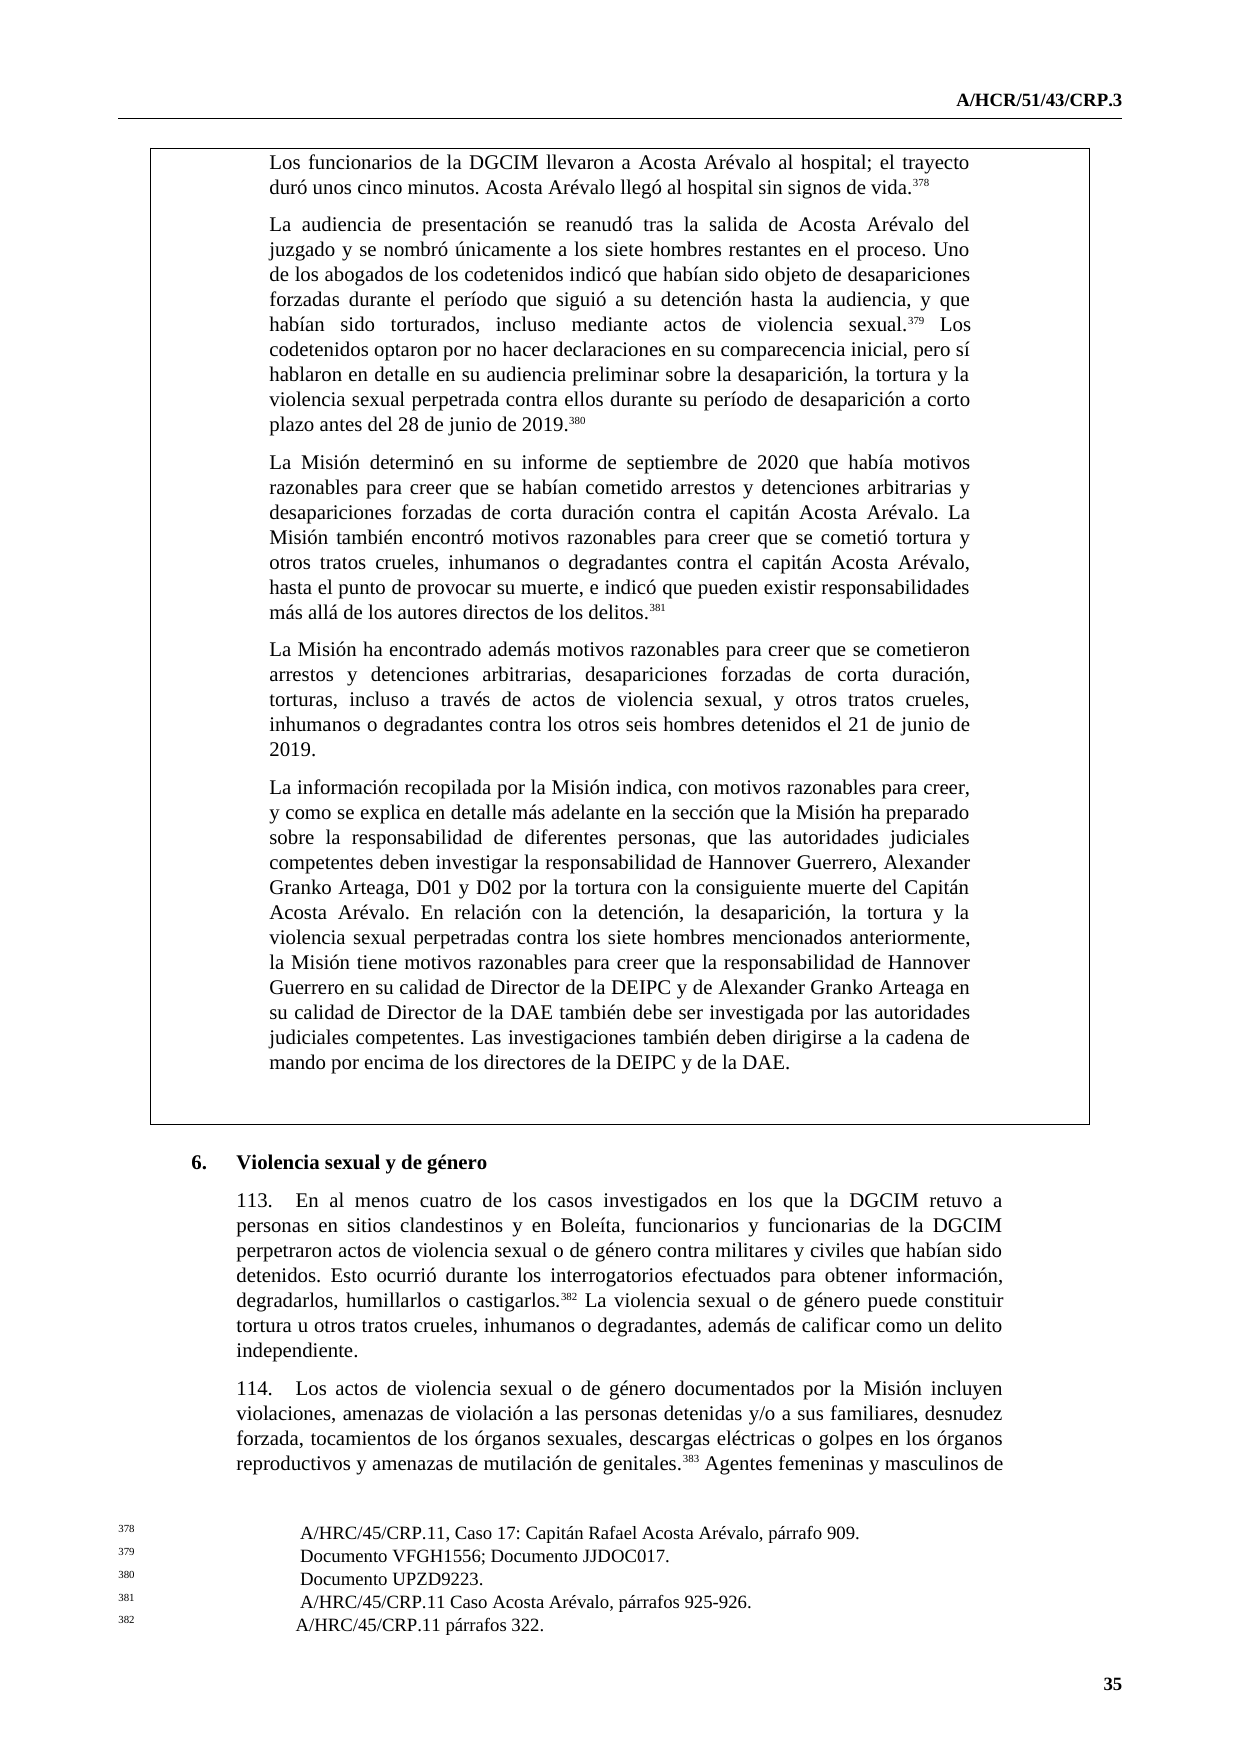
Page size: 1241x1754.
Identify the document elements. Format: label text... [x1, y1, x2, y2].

text 113. En al menos cuatro de los casos investigados en los que la DGCIM retuvo a personas en sitios clandestinos y en Boleíta, funcionarios y funcionarias de la DGCIM perpetraron actos de violencia sexual o de género contra militares y civiles que habían sido detenidos. Esto ocurrió durante los interrogatorios efectuados para obtener información, degradarlos, humillarlos o castigarlos. La violencia sexual o de género puede constituir tortura u otros tratos crueles, inhumanos o degradantes, además de calificar como un delito independiente. [236, 1187, 1004, 1362]
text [236, 1375, 1004, 1475]
table_header El caso de Rafael Acosta Arévalo y otros siete hombres En sus informes de 2020 y 2021, la Misión documentó la detención, la desaparición forzada de corto plazo, la tortura y la violencia sexual perpetradas contra el capitán Rafael Acosta Arévalo y otros siete hombres, y la consiguiente muerte de Acosta Arévalo. Desde entonces, la Misión ha recibido información adicional sobre los acontecimientos que condujeron a la muerte de Acosta Arévalo, que ocurrió como consecuencia de los actos de tortura que le infligieron los funcionarios de la DGCIM mientras estaba bajo su custodia. El 21 de junio de 2019, siete hombres que no se conocían, entre ellos Acosta Arévalo, fueron detenidos y llevados a un sitio clandestino en las afueras de Caracas. La Misión tuvo acceso a un documento judicial según el cual los detenidos describieron cómo, durante los cinco días siguientes, fueron trasladados de un lugar a otro, incluso a una zona montañosa boscosa y a un lugar que parecía estar en una granja, donde se oían animales, campanas de iglesia y un río. Según esos documentos, los detenidos fueron torturados y sometidos a violencia sexual: los desnudaron y los mantuvieron sin ropa durante días, los ataron a postes y los golpearon, los arrojaron a zanjas y los enterraron hasta el cuello, los colgaron de cuerdas, los golpearon en las plantas de los pies, los rociaron con líquidos irritantes y los amenazaron con violarlos con un palo de un metro de largo. Los funcionarios de la DGCIM también amenazaron con violar y matar a sus familiares si no se autoincriminaban o incriminaban a otras personas en los delitos denunciados por la DGCIM. Un funcionario le dijo específicamente a un detenido que habían estudiado a sus hijas y que las habían encontrado buenas candidatas para ser violadas. A otro detenido le mostraron videos de funcionarios de la DGCIM en las inmediaciones de su domicilio y le dijeron que matarían a miembros de su familia. La Misión recibió información de que los detenidos fueron llevados a una casa donde se les obligó a filmar declaraciones de acuerdo con un guión. Durante los cinco días que estuvieron en el lugar se desconoció su paradero. Posteriormente, fueron trasladados en un vehículo, encapuchados, a la DGCIM Boleíta. La Misión recibió información de que cuando seis de los hombres estaban a punto de abandonar el vehículo, los funcionarios de la DGCIM le dijeron a Rafael Acosta Arévalo “todavía no hemos terminado con usted” y entonces fue separado del resto del grupo durante los dos días siguientes. El 26 de junio de 2019, dos funcionarios de bajo rango de la DGCIM presentaron un informe policial de la DGCIM en el que afirmaban haber detenido al capitán Acosta Arévalo ese día (cinco días después de la detención real), por orden del coronel Hannover Guerrero, director de la DEIPC. Según un documento judicial, los detenidos declararon que habían sido detenidos el 21 de junio, pero los funcionarios de la DGCIM los obligaron a firmar declaraciones que confirmaban que habían sido detenidos el 26 de junio en Boleíta y que se habían respetado sus derechos. La Misión tuvo acceso a una copia del documento que firmó Acosta Arévalo, en el que afirmó que había sido detenido el 26 de junio de 2019 y que se le habían respetado sus derechos. Su firma parece errática y anómala. Durante los dos días siguientes, los otros hombres (diferentes de Acosta Arévalo) fueron retenidos en la DGCIM Boleíta en la misma celda estrecha hasta su comparecencia inicial. No se les permitió usar el baño y fueron sometidos a más actos de violencia por parte de los funcionarios de la DGCIM. La Misión recibió información creíble de que Acosta Arévalo también estuvo detenido en Boleíta, pero en un área separada de los otros individuos que fueron arrestados como parte del mismo caso. Otro detenido, no relacionado con el caso, le informó a la Misión que escuchó a Acosta Arévalo gritar de dolor durante las sesiones de tortura e interrogatorio en los días previos a su comparecencia ante el tribunal militar. Oyó sonidos de asfixia mecánica y las voces de Granko Arteaga, D01 y D02 mientras interrogaban a la víctima y le exigían que proporcionara los nombres de militares de alto rango que supuestamente estaban implicados en un complot golpista. El detenido escuchó, en los días y horas anteriores a la muerte de Acosta Arévalo, golpes, voces y gritos que decían: “¿Quién más estaba? ¡Eres una rata!”. Llamaban a Acosta Arévalo con el alias de “Luis Miguel” y le preguntaban quién lo había metido en la CIA y en el Ejército colombiano. El detenido pudo escuchar las voces de D02 y de los otros oficiales dada la ubicación de su celda. El testigo había sido torturado en la misma sala donde fue torturado Acosta Arévalo. Se trata de la sala que aparece en un video presentado públicamente a la Organización de Estados Americanos por un exguardia de la DGCIM asignado a la DEIPC. Un exempleado de la DGCIM le confirmó a la Misión que la orden de torturar a Rafael Acosta Arévalo la dio Granko Arteaga y que el Capitán Acosta Arévalo murió como resultado de esa tortura. Según lo informado por la Misión en sus informes 2020 y 2021, en la mañana del 28 de junio de 2019, funcionarios de la DGCIM llevaron al capitán Acosta Arévalo a un hospital militar. Allí, un informe forense del SENAMECF reveló que presentaba 38 lesiones, una fractura del tabique nasal, abrasiones en el hombro, codos y rodillas, y hematomas en varias partes del cuerpo, incluyendo el muslo, los glúteos y la espalda. El cuerpo de Acosta Arévalo también presentaba una fractura en un pie y signos de quemaduras en el pie y en la muñeca. Durante la noche del 28 de junio de 2019, funcionarios de la DGCIM llevaron a Acosta Arévalo en una silla de ruedas al tribunal militar para su comparecencia inicial, junto con los otros seis hombres que habían sido detenidos el 21 de junio y una persona adicional que había sido detenida el 26 de junio de 2019. Tres testigos presenciales le dijeron a la Misión que los detenidos mostraban claros signos físicos de tortura. Un testigo recordó que los otros detenidos pidieron que Acosta Arévalo fuera trasladado inmediatamente a un hospital, porque “claramente necesitaba ayuda”, “no podía articular una sola palabra, y mucho menos moverse. Su capacidad motriz era nula. Respiraba con gran dificultad. Su cara estaba muy inflamada, tenía lesiones por golpes en los pies y los tobillos que estaban significativamente inflamados.” Otro testigo confirmó el estado de Acosta Arévalo: no podía respirar, su cuerpo estaba desplomado, sus pies estaban extremadamente hinchados y tenía muchas heridas en los pies, como quemaduras. Cuando el testigo preguntó qué había pasado, otro detenido declaró que la DGCIM lo había colgado de los brazos y le había golpeado los pies con una tabla de madera con clavos. El testigo recuerda haber visto a otro detenido descalzo, con los pies hinchados, quien dijo que no creía que ninguno de ellos fuera a sobrevivir y que habían sido terriblemente torturados. Acosta Arévalo perdió el conocimiento o murió en la sala de audiencias. Una persona con cierta formación médica que se encontraba en el juzgado en ese momento declaró en voz alta que el capitán Acosta Arévalo había muerto, tras perder el conocimiento, dejó de respirar y no tenía pulso. No se prestaron primeros auxilios en el lugar. Funcionarios de la DGCIM tomaron al Capitán Arévalo por los brazos y piernas y lo sacaron fuera del tribunal en cumplimiento de la orden del Juez Tercero de Control Militar de trasladarlo a un hospital militar. Los funcionarios de la DGCIM llevaron a Acosta Arévalo al hospital; el trayecto duró unos cinco minutos. Acosta Arévalo llegó al hospital sin signos de vida. La audiencia de presentación se reanudó tras la salida de Acosta Arévalo del juzgado y se nombró únicamente a los siete hombres restantes en el proceso. Uno de los abogados de los codetenidos indicó que habían sido objeto de desapariciones forzadas durante el período que siguió a su detención hasta la audiencia, y que habían sido torturados, incluso mediante actos de violencia sexual. Los codetenidos optaron por no hacer declaraciones en su comparecencia inicial, pero sí hablaron en detalle en su audiencia preliminar sobre la desaparición, la tortura y la violencia sexual perpetrada contra ellos durante su período de desaparición a corto plazo antes del 28 de junio de 2019. La Misión determinó en su informe de septiembre de 2020 que había motivos razonables para creer que se habían cometido arrestos y detenciones arbitrarias y desapariciones forzadas de corta duración contra el capitán Acosta Arévalo. La Misión también encontró motivos razonables para creer que se cometió tortura y otros tratos crueles, inhumanos o degradantes contra el capitán Acosta Arévalo, hasta el punto de provocar su muerte, e indicó que pueden existir responsabilidades más allá de los autores directos de los delitos. La Misión ha encontrado además motivos razonables para creer que se cometieron arrestos y detenciones arbitrarias, desapariciones forzadas de corta duración, torturas, incluso a través de actos de violencia sexual, y otros tratos crueles, inhumanos o degradantes contra los otros seis hombres detenidos el 21 de junio de 2019. La información recopilada por la Misión indica, con motivos razonables para creer, y como se explica en detalle más adelante en la sección que la Misión ha preparado sobre la responsabilidad de diferentes personas, que las autoridades judiciales competentes deben investigar la responsabilidad de Hannover Guerrero, Alexander Granko Arteaga, D01 y D02 por la tortura con la consiguiente muerte del Capitán Acosta Arévalo. En relación con la detención, la desaparición, la tortura y la violencia sexual perpetradas contra los siete hombres mencionados anteriormente, la Misión tiene motivos razonables para creer que la responsabilidad de Hannover Guerrero en su calidad de Director de la DEIPC y de Alexander Granko Arteaga en su calidad de Director de la DAE también debe ser investigada por las autoridades judiciales competentes. Las investigaciones también deben dirigirse a la cadena de mando por encima de los directores de la DEIPC y de la DAE. [151, 149, 1089, 1124]
text 6. Violencia sexual y de género [118, 1150, 1004, 1175]
